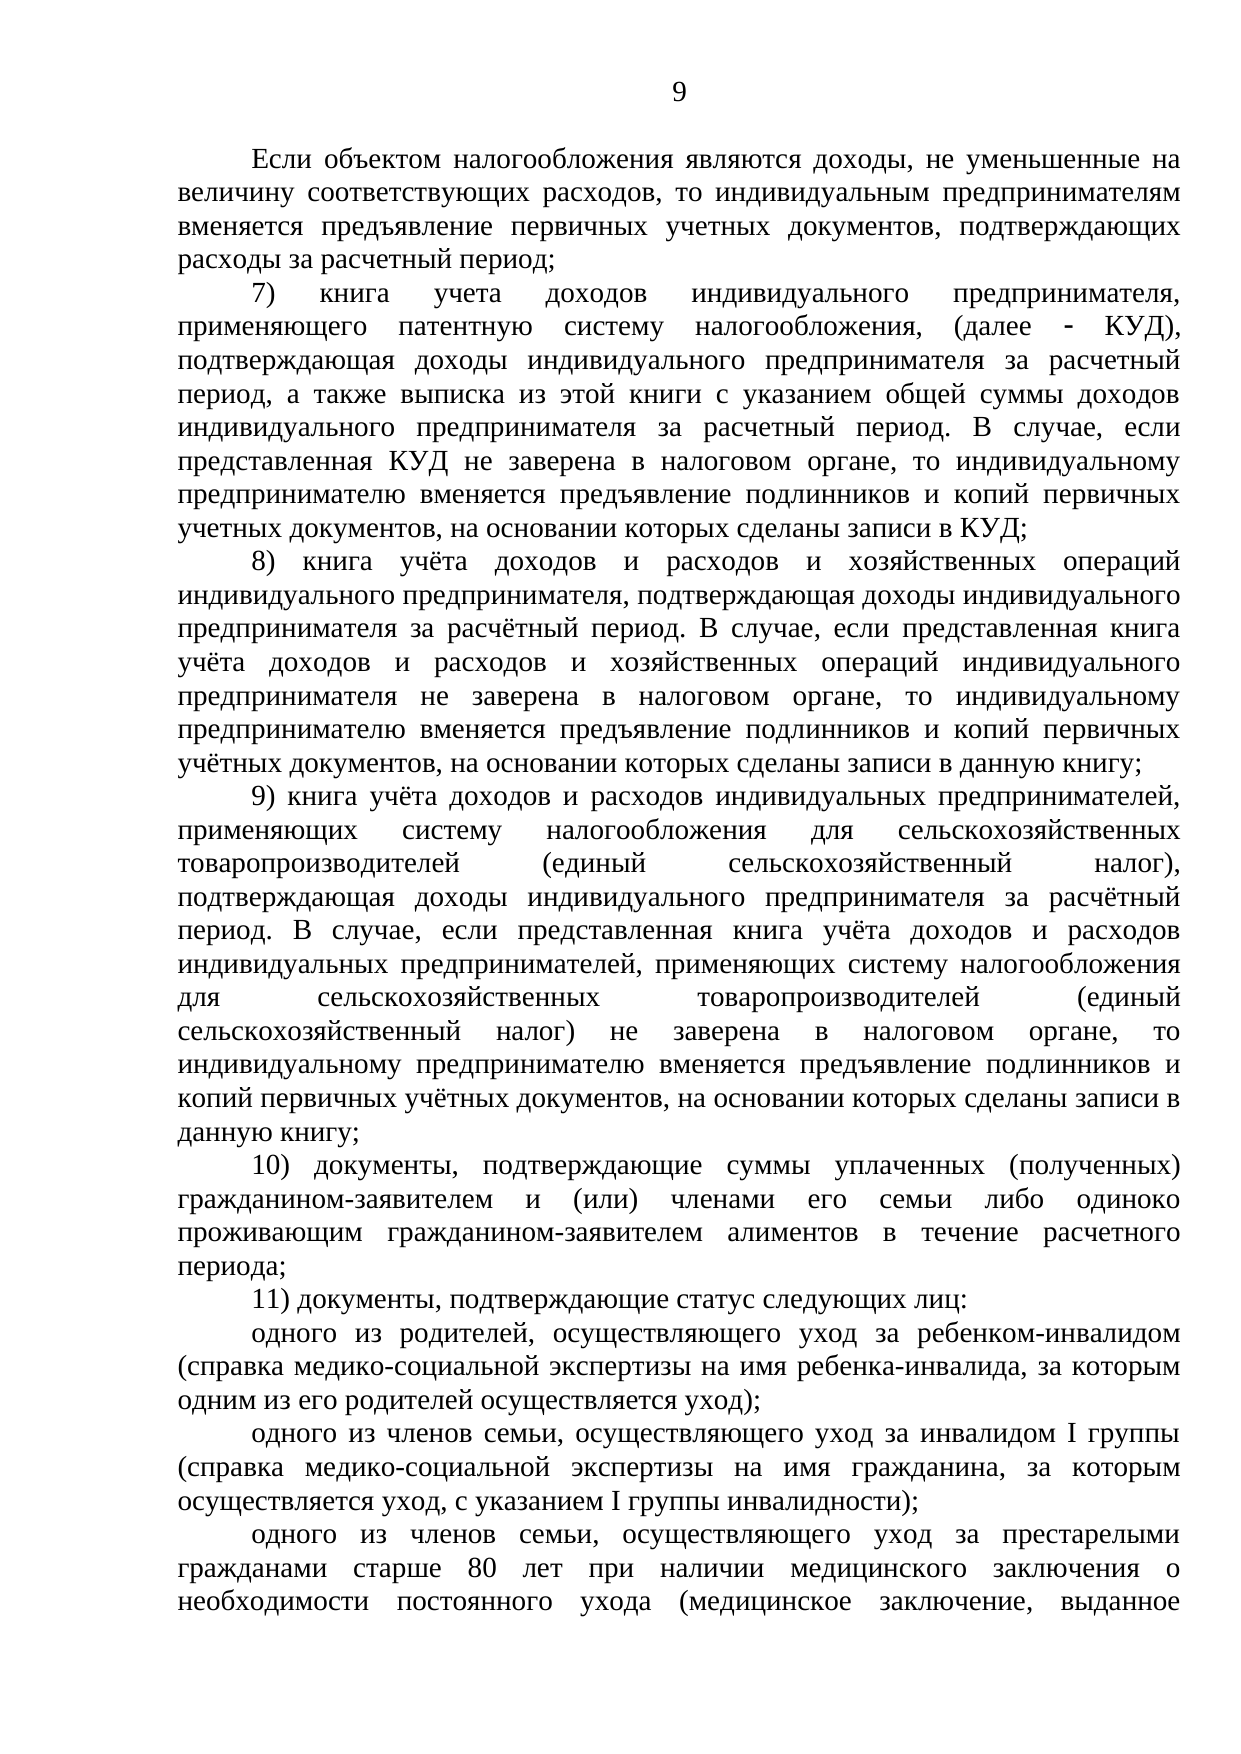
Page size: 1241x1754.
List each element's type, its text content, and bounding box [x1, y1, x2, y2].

text 10) документы, подтверждающие суммы уплаченных (полученных) гражданином-заявителем и (или) членами его семьи либо одиноко проживающим гражданином-заявителем алиментов в течение расчетного периода; [177, 1147, 1181, 1281]
text одного из родителей, осуществляющего уход за ребенком-инвалидом (справка медико-социальной экспертизы на имя ребенка-инвалида, за которым одним из его родителей осуществляется уход); [177, 1315, 1181, 1416]
text Если объектом налогообложения являются доходы, не уменьшенные на величину соответствующих расходов, то индивидуальным предпринимателям вменяется предъявление первичных учетных документов, подтверждающих расходы за расчетный период; [177, 141, 1181, 275]
text одного из членов семьи, осуществляющего уход за инвалидом I группы (справка медико-социальной экспертизы на имя гражданина, за которым осуществляется уход, с указанием I группы инвалидности); [177, 1416, 1181, 1516]
text 11) документы, подтверждающие статус следующих лиц: [177, 1281, 1181, 1315]
text 7) книга учета доходов индивидуального предпринимателя, применяющего патентную систему налогообложения, (далее КУД), подтверждающая доходы индивидуального предпринимателя за расчетный период, а также выписка из этой книги с указанием общей суммы доходов индивидуального предпринимателя за расчетный период. В случае, если представленная КУД не заверена в налоговом органе, то индивидуальному предпринимателю вменяется предъявление подлинников и копий первичных учетных документов, на основании которых сделаны записи в КУД; [177, 275, 1181, 543]
text 8) книга учёта доходов и расходов и хозяйственных операций индивидуального предпринимателя, подтверждающая доходы индивидуального предпринимателя за расчётный период. В случае, если представленная книга учёта доходов и расходов и хозяйственных операций индивидуального предпринимателя не заверена в налоговом органе, то индивидуальному предпринимателю вменяется предъявление подлинников и копий первичных учётных документов, на основании которых сделаны записи в данную книгу; [177, 543, 1181, 778]
text 9) книга учёта доходов и расходов индивидуальных предпринимателей, применяющих систему налогообложения для сельскохозяйственных товаропроизводителей (единый сельскохозяйственный налог), подтверждающая доходы индивидуального предпринимателя за расчётный период. В случае, если представленная книга учёта доходов и расходов индивидуальных предпринимателей, применяющих систему налогообложения для сельскохозяйственных товаропроизводителей (единый сельскохозяйственный налог) не заверена в налоговом органе, то индивидуальному предпринимателю вменяется предъявление подлинников и копий первичных учётных документов, на основании которых сделаны записи в данную книгу; [177, 778, 1181, 1147]
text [177, 1516, 1181, 1617]
